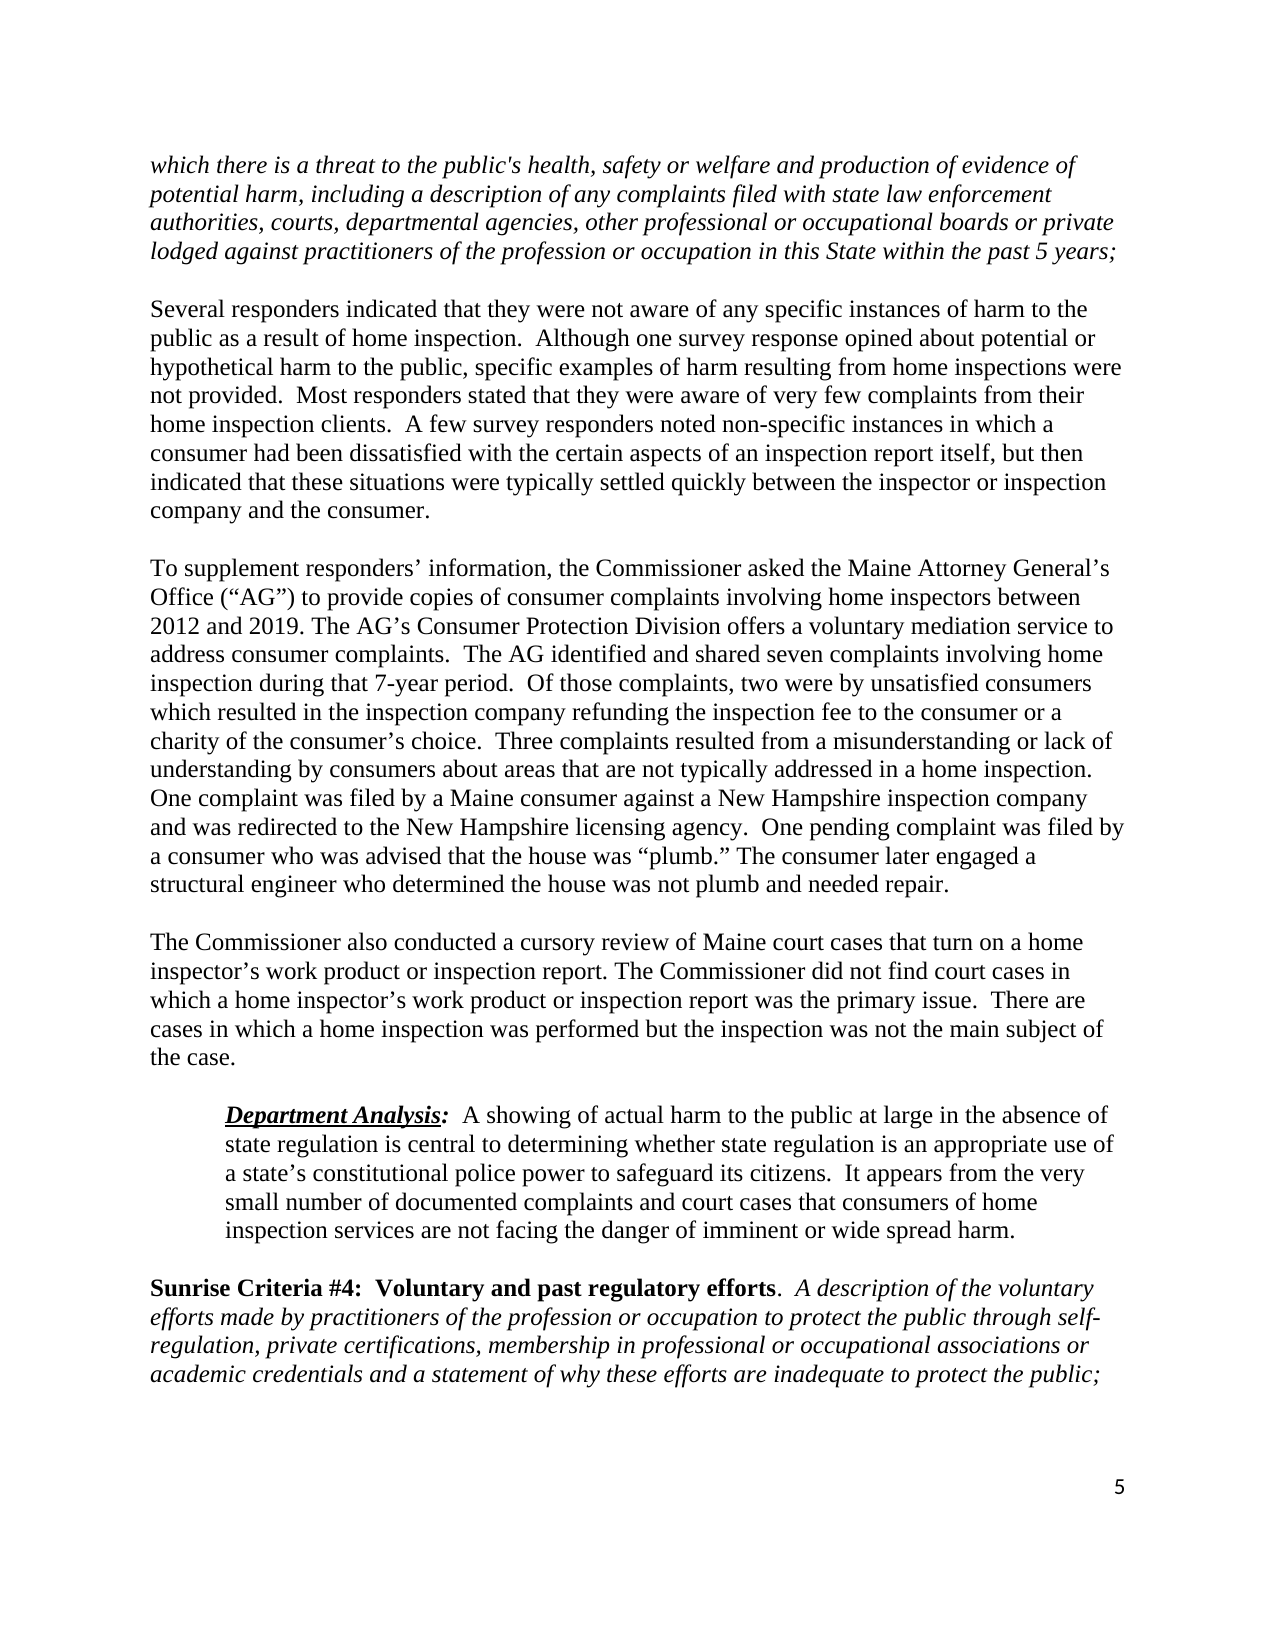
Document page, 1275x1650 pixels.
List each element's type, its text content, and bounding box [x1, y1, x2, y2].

text To supplement responders’ information, the Commissioner asked the Maine Attorney General’s Office (“AG”) to provide copies of consumer complaints involving home inspectors between 2012 and 2019. The AG’s Consumer Protection Division offers a voluntary mediation service to address consumer complaints. The AG identified and shared seven complaints involving home inspection during that 7-year period. Of those complaints, two were by unsatisfied consumers which resulted in the inspection company refunding the inspection fee to the consumer or a charity of the consumer’s choice. Three complaints resulted from a misunderstanding or lack of understanding by consumers about areas that are not typically addressed in a home inspection. One complaint was filed by a Maine consumer against a New Hampshire inspection company and was redirected to the New Hampshire licensing agency. One pending complaint was filed by a consumer who was advised that the house was “plumb.” The consumer later engaged a structural engineer who determined the house was not plumb and needed repair. [150, 553, 1125, 898]
text Department Analysis: A showing of actual harm to the public at large in the absence of state regulation is central to determining whether state regulation is an appropriate use of a state’s constitutional police power to safeguard its citizens. It appears from the very small number of documented complaints and court cases that consumers of home inspection services are not facing the danger of imminent or wide spread harm. [225, 1100, 1125, 1244]
text Sunrise Criteria #4: Voluntary and past regulatory efforts. A description of the voluntary efforts made by practitioners of the profession or occupation to protect the public through self-regulation, private certifications, membership in professional or occupational associations or academic credentials and a statement of why these efforts are inadequate to protect the public; [150, 1273, 1125, 1388]
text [150, 150, 1125, 265]
text Several responders indicated that they were not aware of any specific instances of harm to the public as a result of home inspection. Although one survey response opined about potential or hypothetical harm to the public, specific examples of harm resulting from home inspections were not provided. Most responders stated that they were aware of very few complaints from their home inspection clients. A few survey responders noted non-specific instances in which a consumer had been dissatisfied with the certain aspects of an inspection report itself, but then indicated that these situations were typically settled quickly between the inspector or inspection company and the consumer. [150, 294, 1125, 524]
text The Commissioner also conducted a cursory review of Maine court cases that turn on a home inspector’s work product or inspection report. The Commissioner did not find court cases in which a home inspector’s work product or inspection report was the primary issue. There are cases in which a home inspection was performed but the inspection was not the main subject of the case. [150, 927, 1125, 1071]
